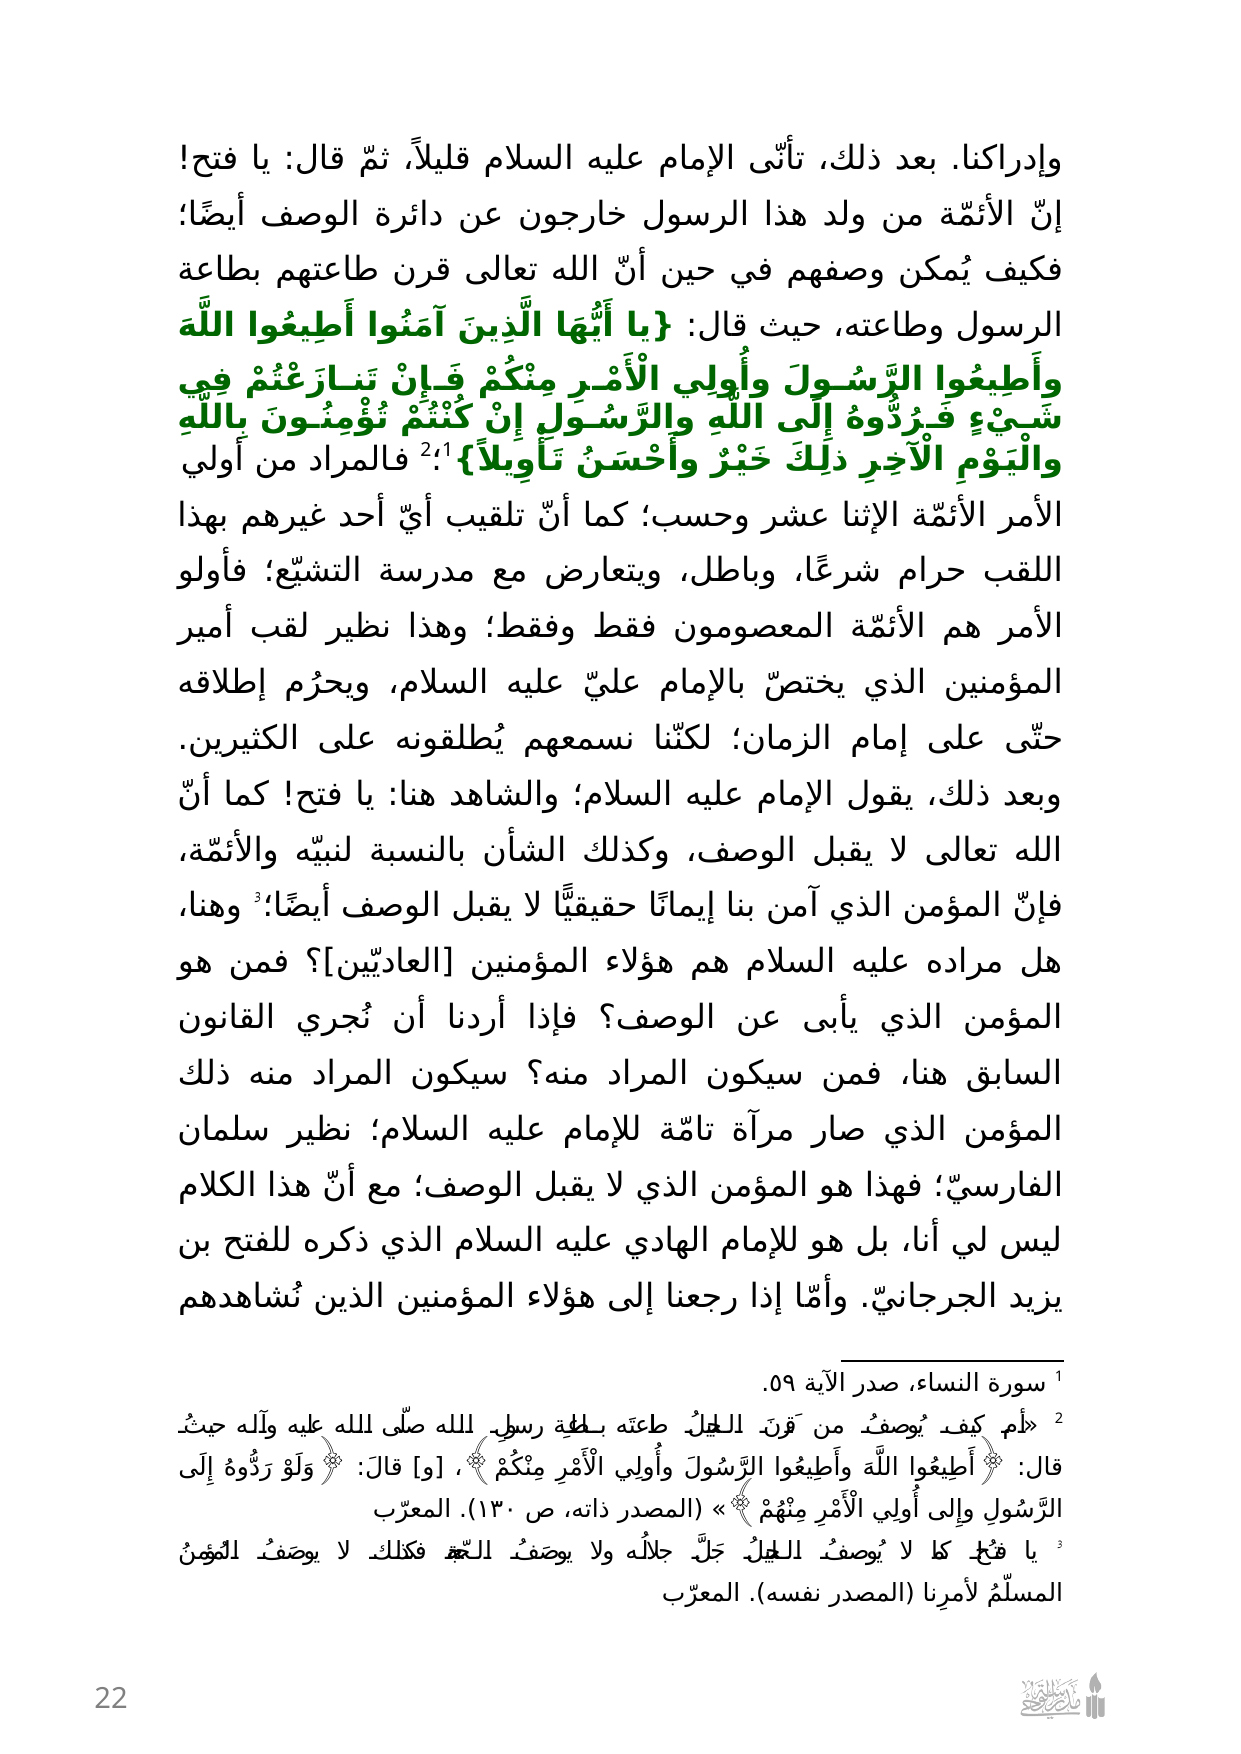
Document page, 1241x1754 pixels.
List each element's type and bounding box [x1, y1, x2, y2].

picture [1020, 1672, 1105, 1719]
text [177, 136, 1063, 1330]
